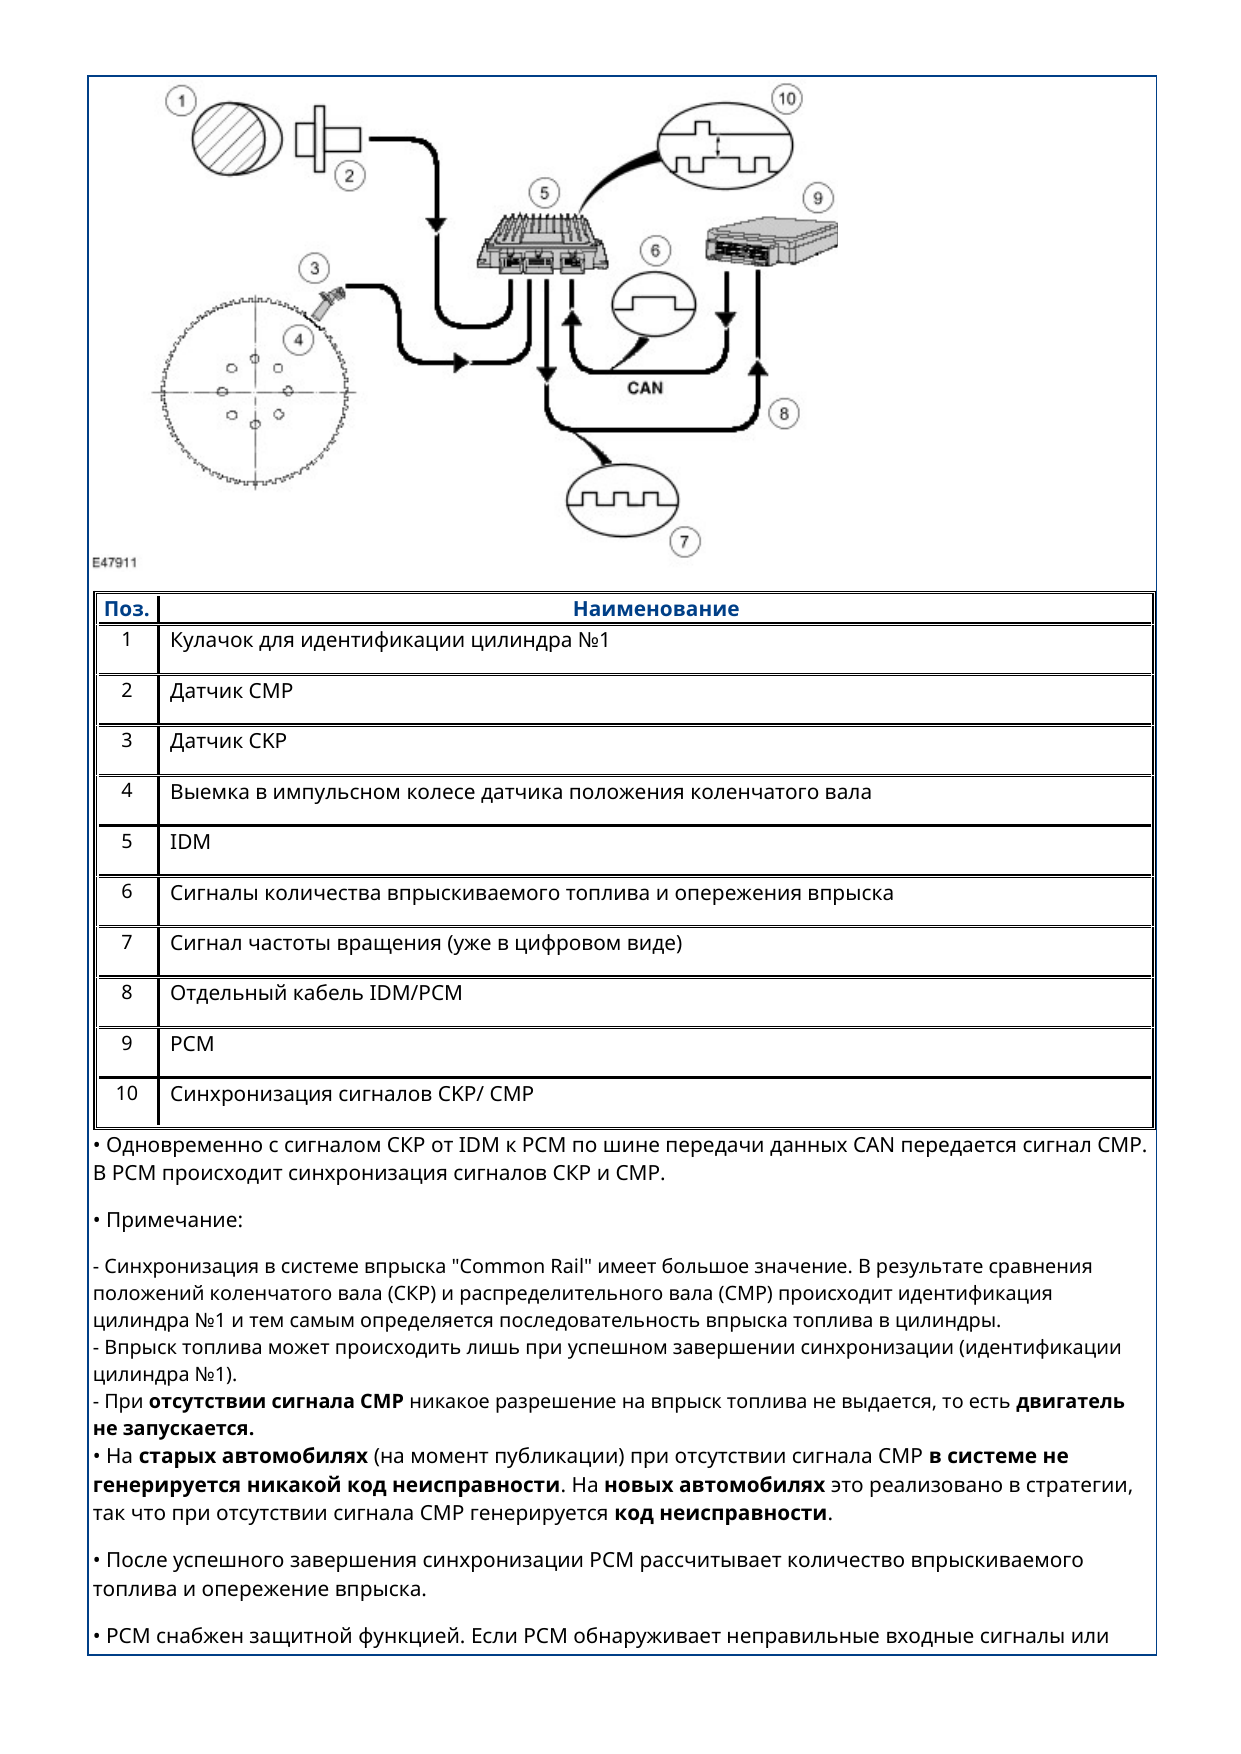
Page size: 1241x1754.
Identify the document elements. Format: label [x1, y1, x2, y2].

picture [92, 79, 838, 572]
table_cell [89, 77, 1156, 1654]
